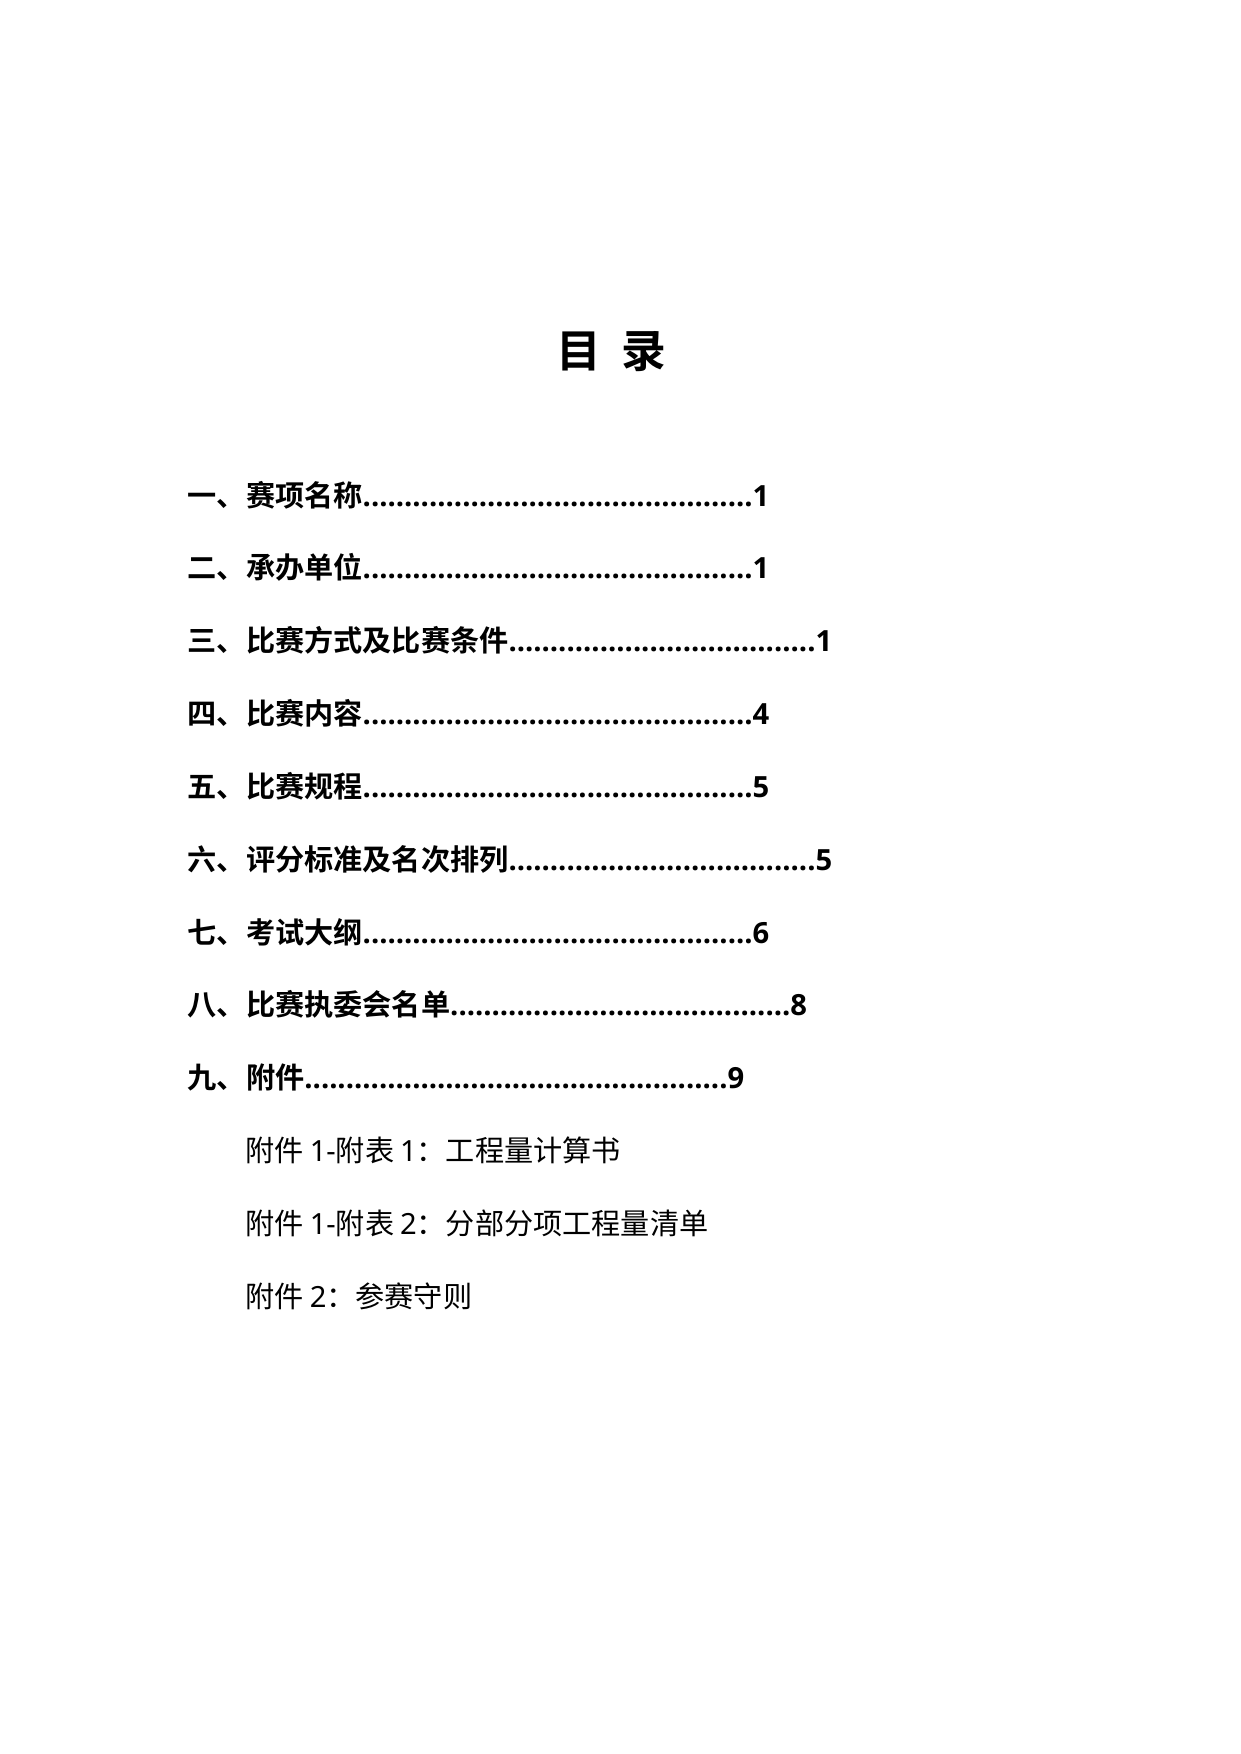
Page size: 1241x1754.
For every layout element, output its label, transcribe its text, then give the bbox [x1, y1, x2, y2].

text 五、比赛规程...............................................5 [187, 752, 1053, 817]
text 六、评分标准及名次排列.....................................5 [187, 825, 1053, 890]
text 八、比赛执委会名单.........................................8 [187, 971, 1053, 1036]
text 附件1-附表1：工程量计算书 [187, 1116, 1053, 1181]
text 附件2：参赛守则 [187, 1262, 1053, 1327]
text 七、考试大纲...............................................6 [187, 898, 1053, 963]
text 二、承办单位...............................................1 [187, 534, 1053, 599]
text 一、赛项名称...............................................1 [187, 461, 1053, 526]
text 四、比赛内容...............................................4 [187, 679, 1053, 744]
text 附件1-附表2：分部分项工程量清单 [187, 1189, 1053, 1254]
text 三、比赛方式及比赛条件.....................................1 [187, 607, 1053, 672]
text 目 录 [187, 315, 1020, 380]
text 九、附件...................................................9 [187, 1043, 1053, 1108]
